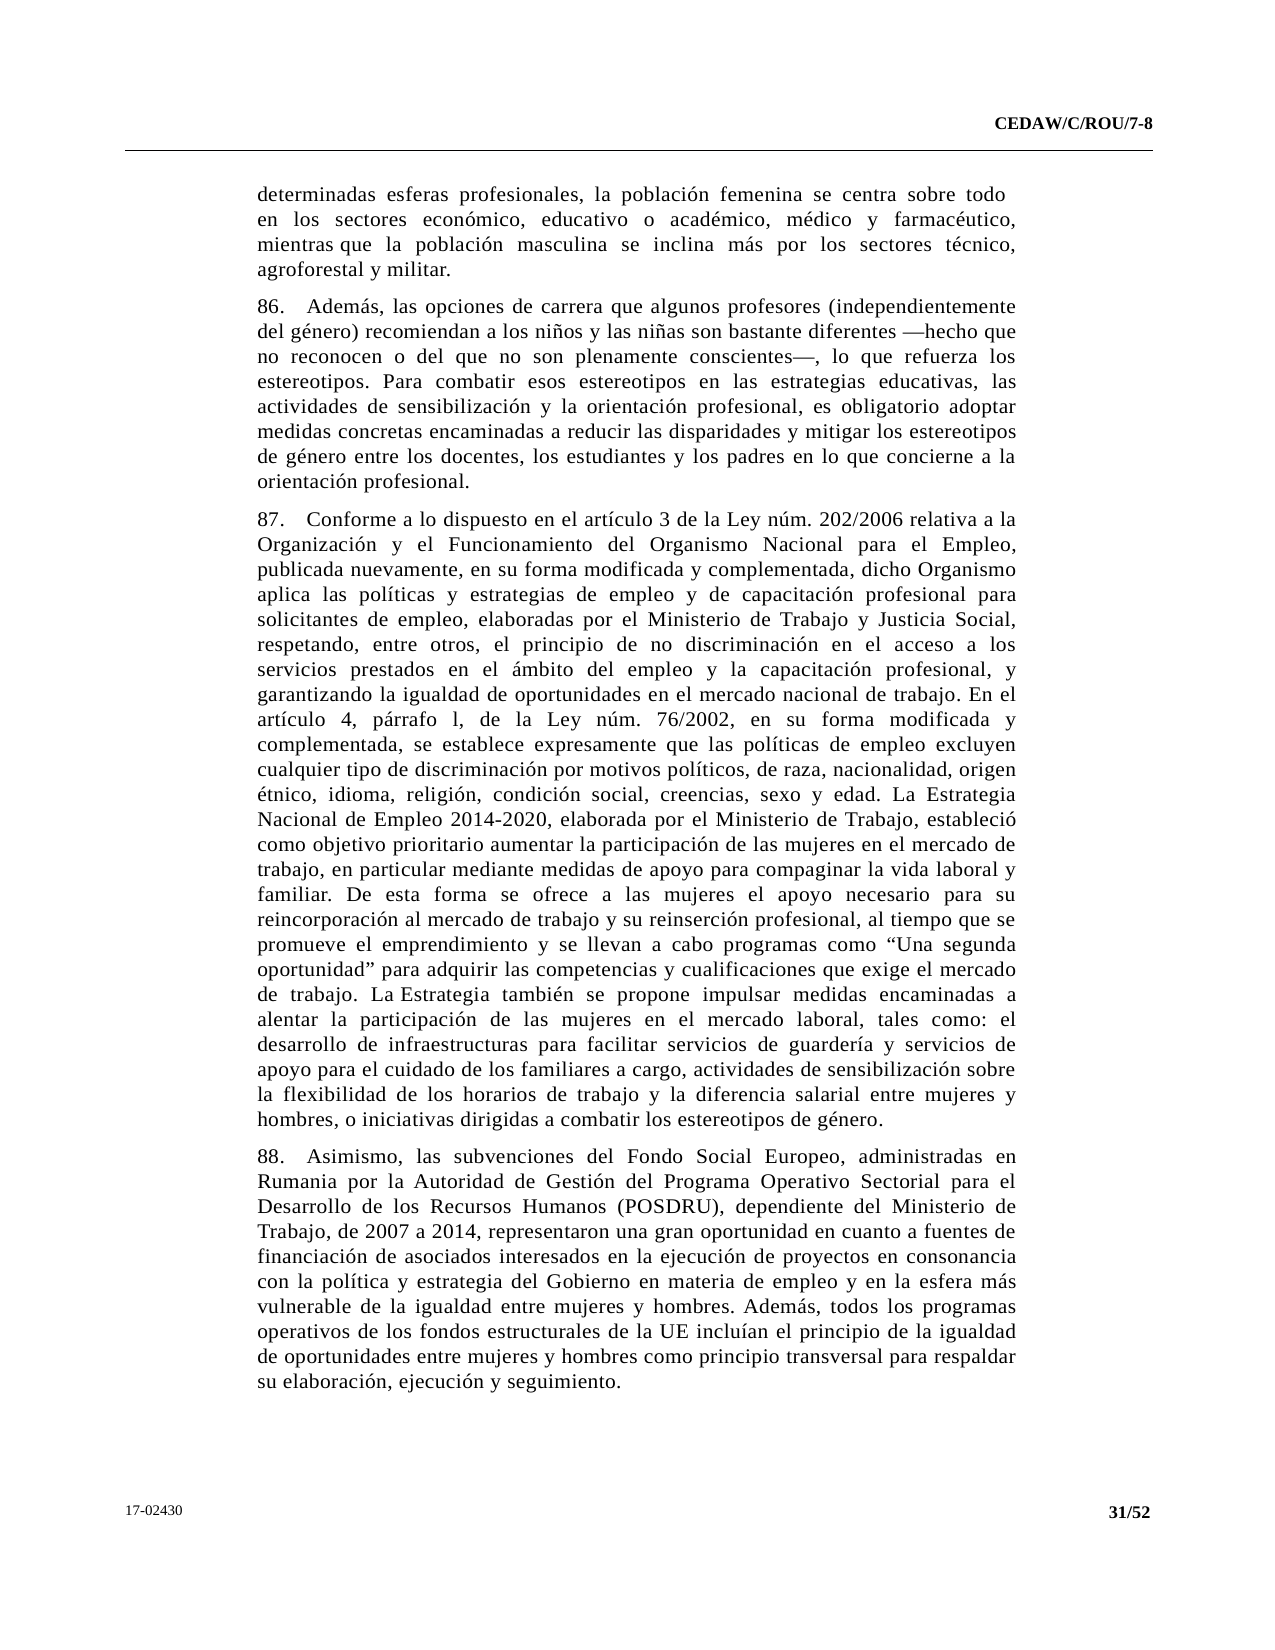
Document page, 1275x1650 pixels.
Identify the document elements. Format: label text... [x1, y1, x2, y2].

list Conforme a lo dispuesto en el artículo 3 de la Ley núm. 202/2006 relativa a la Organización y el Funcionamiento del Organismo Nacional para el Empleo, publicada nuevamente, en su forma modificada y complementada, dicho Organismo aplica las políticas y estrategias de empleo y de capacitación profesional para solicitantes de empleo, elaboradas por el Ministerio de Trabajo y Justicia Social, respetando, entre otros, el principio de no discriminación en el acceso a los servicios prestados en el ámbito del empleo y la capacitación profesional, y garantizando la igualdad de oportunidades en el mercado nacional de trabajo. En el artículo 4, párrafo l, de la Ley núm. 76/2002, en su forma modificada y complementada, se establece expresamente que las políticas de empleo excluyen cualquier tipo de discriminación por motivos políticos, de raza, nacionalidad, origen étnico, idioma, religión, condición social, creencias, sexo y edad. La Estrategia Nacional de Empleo 2014-2020, elaborada por el Ministerio de Trabajo, estableció como objetivo prioritario aumentar la participación de las mujeres en el mercado de trabajo, en particular mediante medidas de apoyo para compaginar la vida laboral y familiar. De esta forma se ofrece a las mujeres el apoyo necesario para su reincorporación al mercado de trabajo y su reinserción profesional, al tiempo que se promueve el emprendimiento y se llevan a cabo programas como “Una segunda oportunidad” para adquirir las competencias y cualificaciones que exige el mercado de trabajo. La Estrategia también se propone impulsar medidas encaminadas a alentar la participación de las mujeres en el mercado laboral, tales como: el desarrollo de infraestructuras para facilitar servicios de guardería y servicios de apoyo para el cuidado de los familiares a cargo, actividades de sensibilización sobre la flexibilidad de los horarios de trabajo y la diferencia salarial entre mujeres y hombres, o iniciativas dirigidas a combatir los estereotipos de género. [257, 506, 1018, 1131]
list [257, 181, 1018, 281]
list Asimismo, las subvenciones del Fondo Social Europeo, administradas en Rumania por la Autoridad de Gestión del Programa Operativo Sectorial para el Desarrollo de los Recursos Humanos (POSDRU), dependiente del Ministerio de Trabajo, de 2007 a 2014, representaron una gran oportunidad en cuanto a fuentes de financiación de asociados interesados en la ejecución de proyectos en consonancia con la política y estrategia del Gobierno en materia de empleo y en la esfera más vulnerable de la igualdad entre mujeres y hombres. Además, todos los programas operativos de los fondos estructurales de la UE incluían el principio de la igualdad de oportunidades entre mujeres y hombres como principio transversal para respaldar su elaboración, ejecución y seguimiento. [257, 1144, 1018, 1394]
list Además, las opciones de carrera que algunos profesores (independientemente del género) recomiendan a los niños y las niñas son bastante diferentes —hecho que no reconocen o del que no son plenamente conscientes—, lo que refuerza los estereotipos. Para combatir esos estereotipos en las estrategias educativas, las actividades de sensibilización y la orientación profesional, es obligatorio adoptar medidas concretas encaminadas a reducir las disparidades y mitigar los estereotipos de género entre los docentes, los estudiantes y los padres en lo que concierne a la orientación profesional. [257, 294, 1018, 494]
